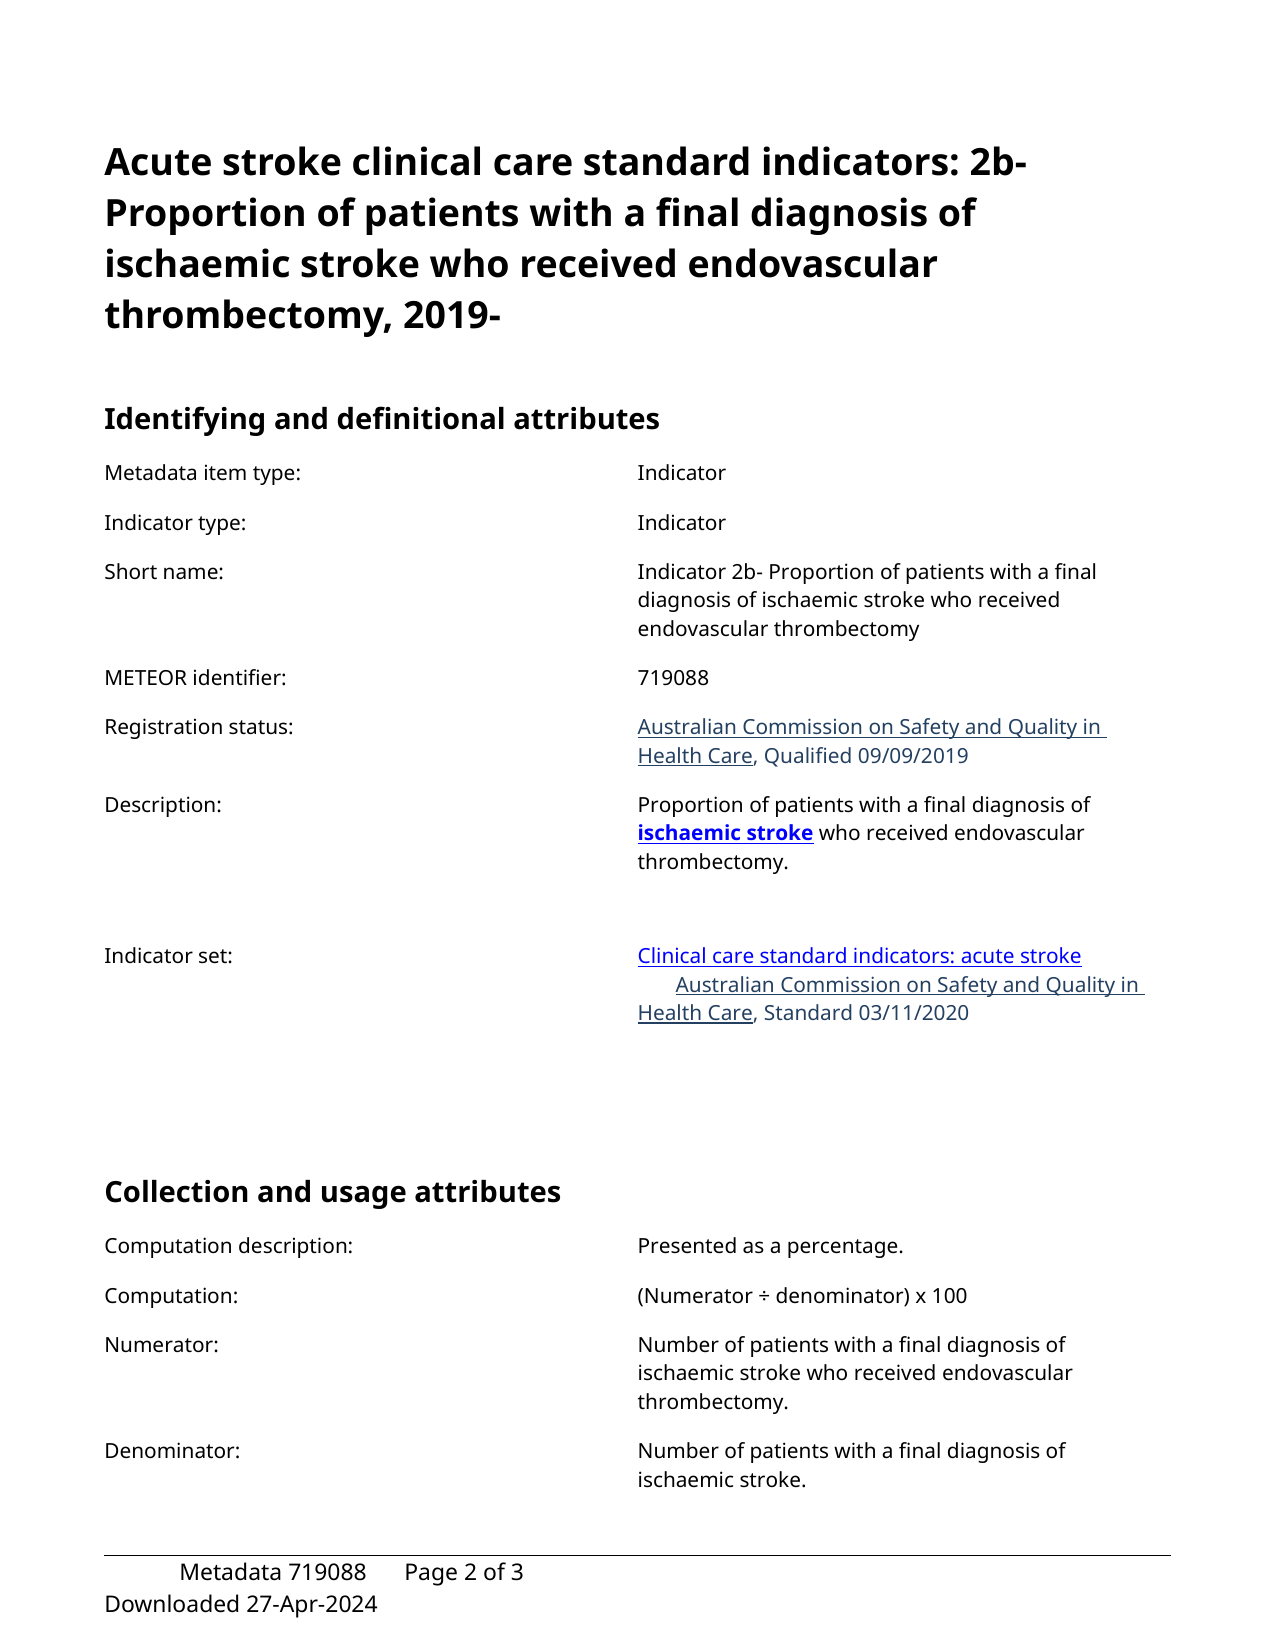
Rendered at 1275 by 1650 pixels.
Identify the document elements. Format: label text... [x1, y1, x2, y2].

table_cell Number of patients with a final diagnosis of ischaemic stroke. [626, 1426, 1159, 1503]
table_cell ​Presented as a percentage. [626, 1221, 1159, 1270]
table_cell Indicator 2b- Proportion of patients with a final diagnosis of ischaemic stroke who received endovascular thrombectomy [626, 547, 1159, 653]
table_cell Computation: [93, 1270, 626, 1320]
table_cell Short name: [93, 547, 626, 653]
table_cell Registration status: [93, 702, 626, 780]
table_cell Proportion of patients with a final diagnosis of ischaemic stroke who received endovascular thrombectomy. [626, 780, 1159, 931]
table_cell Clinical care standard indicators: acute stroke Australian Commission on Safety and Quality in Health Care, Standard 03/11/2020 [626, 931, 1159, 1094]
table_cell Indicator type: [93, 497, 626, 547]
table_cell (Numerator ÷ denominator) x 100 [626, 1270, 1159, 1320]
table_cell Indicator [626, 497, 1159, 547]
table_cell 719088 [626, 653, 1159, 702]
table_cell Denominator: [93, 1426, 626, 1503]
table_cell Number of patients with a final diagnosis of ischaemic stroke who received endovascular thrombectomy. [626, 1320, 1159, 1426]
table_header Identifying and definitional attributes [93, 352, 1159, 448]
table_cell Description: [93, 780, 626, 931]
table_cell METEOR identifier: [93, 653, 626, 702]
table_cell Australian Commission on Safety and Quality in Health Care, Qualified 09/09/2019 [626, 702, 1159, 780]
table_cell Indicator [626, 448, 1159, 497]
table_cell Metadata item type: [93, 448, 626, 497]
table_cell Indicator set: [93, 931, 626, 1094]
table_cell Computation description: [93, 1221, 626, 1270]
table_cell Numerator: [93, 1320, 626, 1426]
table_header Collection and usage attributes [93, 1125, 1159, 1221]
subtitle Acute stroke clinical care standard indicators: 2b- Proportion of patients with a final diagnosis of ischaemic stroke who received endovascular thrombectomy, 2019- [104, 135, 1171, 339]
